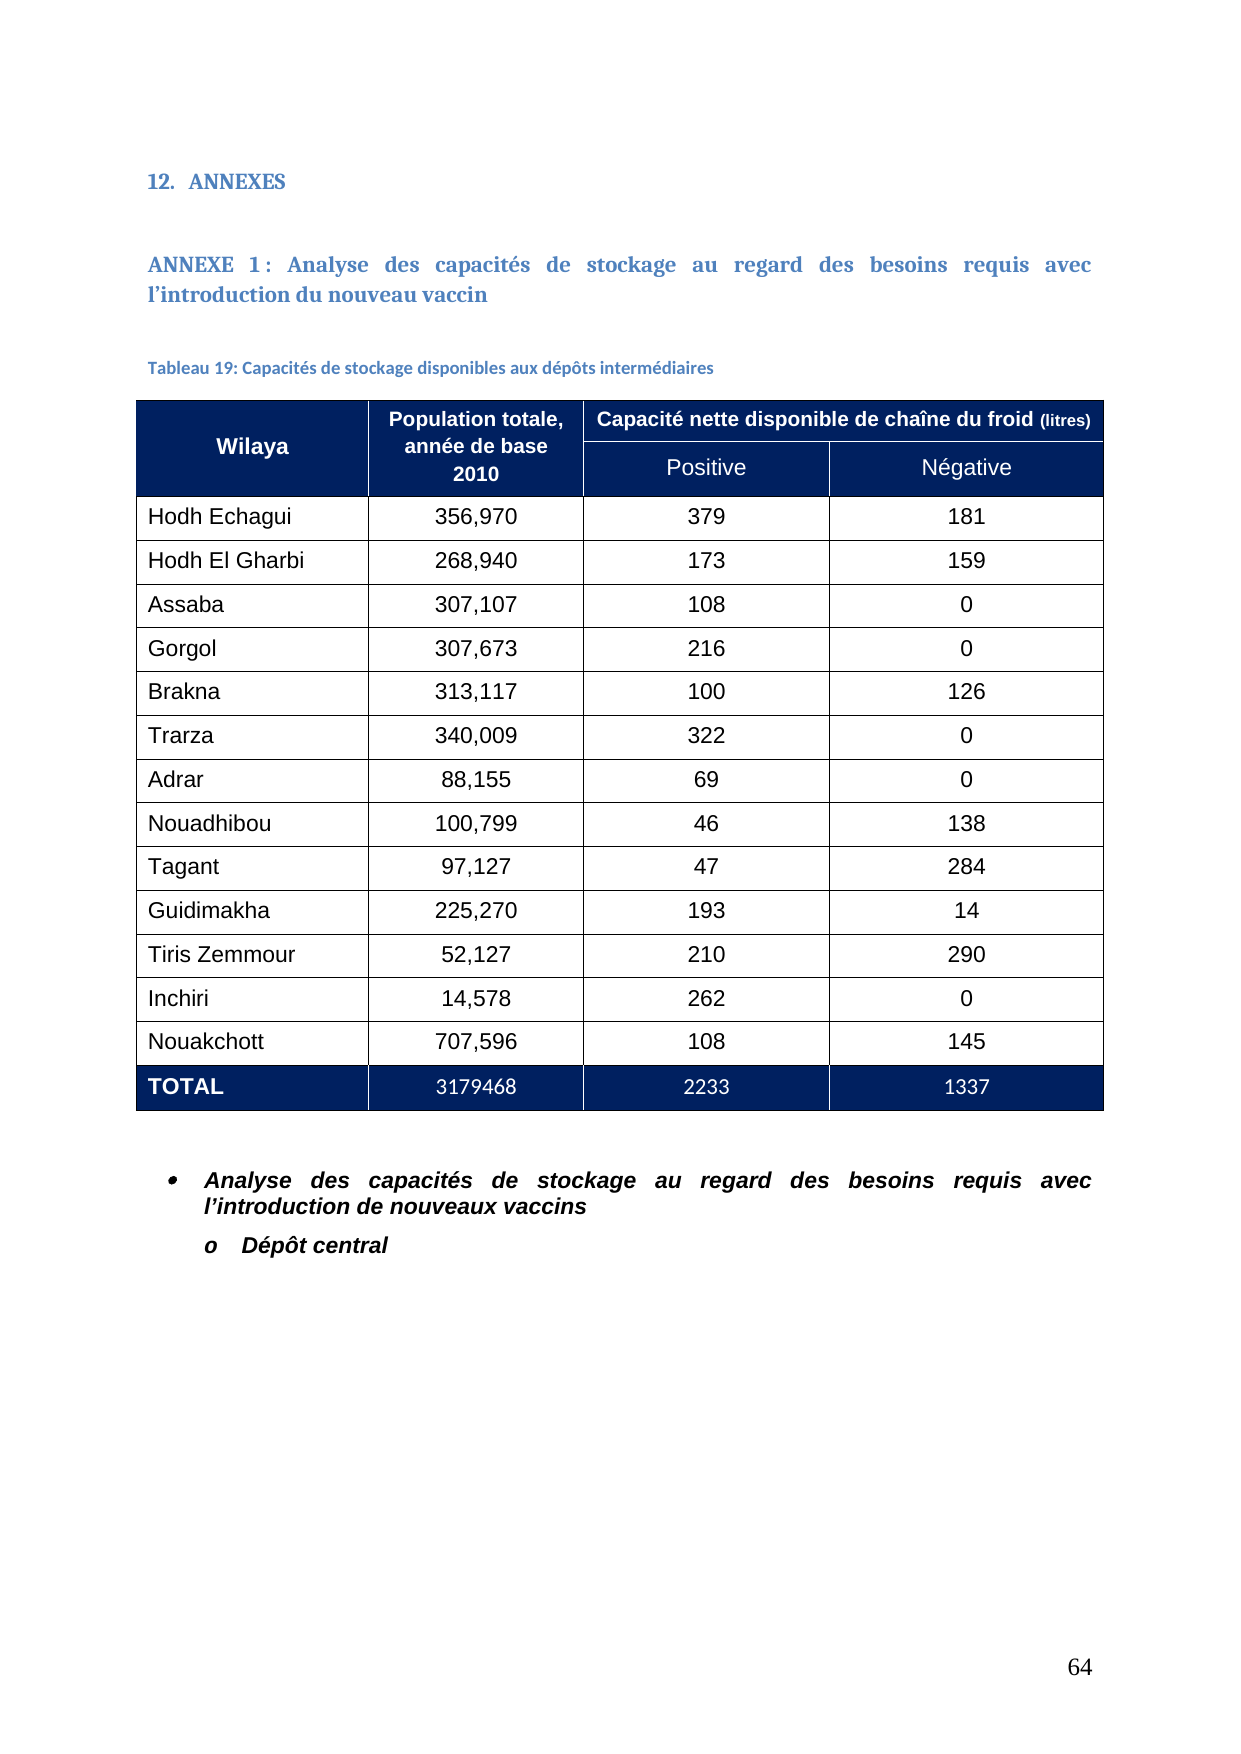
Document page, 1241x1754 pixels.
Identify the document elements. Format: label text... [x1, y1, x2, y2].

list Dépôt central [204, 1232, 1093, 1260]
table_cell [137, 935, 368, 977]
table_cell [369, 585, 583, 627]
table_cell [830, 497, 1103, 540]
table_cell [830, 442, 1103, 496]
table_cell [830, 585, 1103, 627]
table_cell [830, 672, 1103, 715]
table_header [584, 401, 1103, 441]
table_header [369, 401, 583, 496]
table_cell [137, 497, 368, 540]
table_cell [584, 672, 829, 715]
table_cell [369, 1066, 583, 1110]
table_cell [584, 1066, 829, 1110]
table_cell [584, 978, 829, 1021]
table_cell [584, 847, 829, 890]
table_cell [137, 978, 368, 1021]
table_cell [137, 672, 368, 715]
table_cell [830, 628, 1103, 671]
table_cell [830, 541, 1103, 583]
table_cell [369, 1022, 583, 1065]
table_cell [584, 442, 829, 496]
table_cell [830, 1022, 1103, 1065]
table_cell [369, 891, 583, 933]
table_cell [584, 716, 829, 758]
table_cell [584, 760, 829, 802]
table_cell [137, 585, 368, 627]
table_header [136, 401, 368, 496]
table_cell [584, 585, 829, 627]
list Analyse des capacités de stockage au regard des besoins requis avec l’introduction de nouveaux vaccins [166, 1167, 1093, 1219]
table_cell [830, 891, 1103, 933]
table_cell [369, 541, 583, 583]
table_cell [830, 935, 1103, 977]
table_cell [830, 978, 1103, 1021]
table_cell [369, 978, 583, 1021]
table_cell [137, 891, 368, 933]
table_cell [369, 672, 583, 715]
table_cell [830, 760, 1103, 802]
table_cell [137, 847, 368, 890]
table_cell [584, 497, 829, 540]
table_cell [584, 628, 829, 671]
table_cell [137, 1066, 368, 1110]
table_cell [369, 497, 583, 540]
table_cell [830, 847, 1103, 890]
subtitle ANNEXE 1 : Analyse des capacités de stockage au regard des besoins requis avec l’introduction du nouveau vaccin [148, 252, 1093, 308]
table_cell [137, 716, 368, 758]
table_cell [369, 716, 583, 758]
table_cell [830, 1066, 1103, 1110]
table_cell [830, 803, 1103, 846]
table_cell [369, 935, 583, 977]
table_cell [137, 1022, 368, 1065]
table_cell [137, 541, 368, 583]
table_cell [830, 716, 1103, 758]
subtitle ANNEXES [148, 168, 1093, 195]
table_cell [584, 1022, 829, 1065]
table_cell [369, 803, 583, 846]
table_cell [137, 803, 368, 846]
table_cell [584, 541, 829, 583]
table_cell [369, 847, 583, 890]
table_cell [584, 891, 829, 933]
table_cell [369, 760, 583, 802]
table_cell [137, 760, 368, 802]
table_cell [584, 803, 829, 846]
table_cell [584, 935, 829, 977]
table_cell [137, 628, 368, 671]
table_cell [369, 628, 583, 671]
